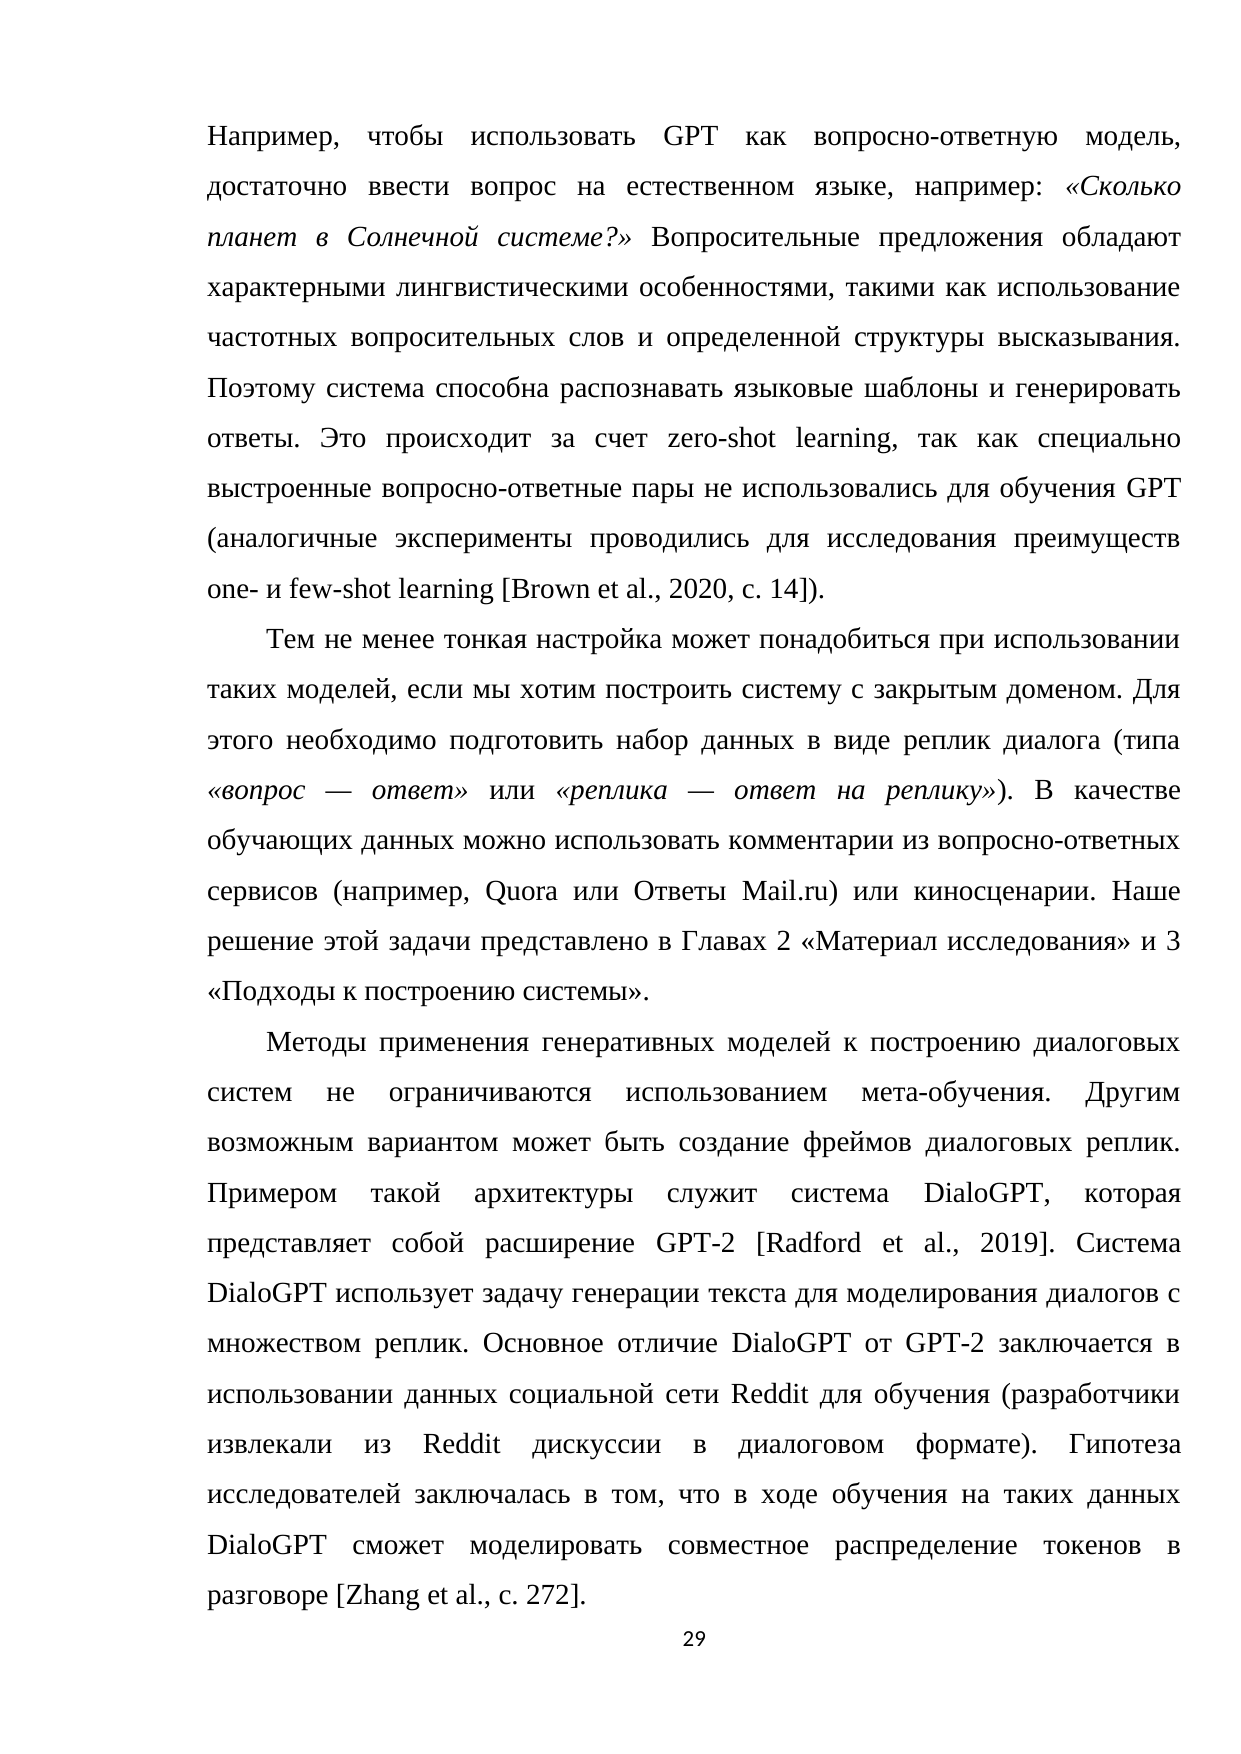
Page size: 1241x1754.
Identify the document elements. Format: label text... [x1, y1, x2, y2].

text Тем не менее тонкая настройка может понадобиться при использовании таких моделей, если мы хотим построить систему с закрытым доменом. Для этого необходимо подготовить набор данных в виде реплик диалога (типа «вопрос — ответ» или «реплика — ответ на реплику»). В качестве обучающих данных можно использовать комментарии из вопросно-ответных сервисов (например, Quora или Ответы Mail.ru) или киносценарии. Наше решение этой задачи представлено в Главах 2 «Материал исследования» и 3 «Подходы к построению системы». [207, 621, 1181, 1007]
text Методы применения генеративных моделей к построению диалоговых систем не ограничиваются использованием мета-обучения. Другим возможным вариантом может быть создание фреймов диалоговых реплик. Примером такой архитектуры служит система DialoGPT, которая представляет собой расширение GPT-2 [Radford et al., 2019]. Система DialoGPT использует задачу генерации текста для моделирования диалогов с множеством реплик. Основное отличие DialoGPT от GPT-2 заключается в использовании данных социальной сети Reddit для обучения (разработчики извлекали из Reddit дискуссии в диалоговом формате). Гипотеза исследователей заключалась в том, что в ходе обучения на таких данных DialoGPT сможет моделировать совместное распределение токенов в разговоре [Zhang et al., с. 272]. [207, 1024, 1181, 1611]
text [207, 118, 1181, 604]
